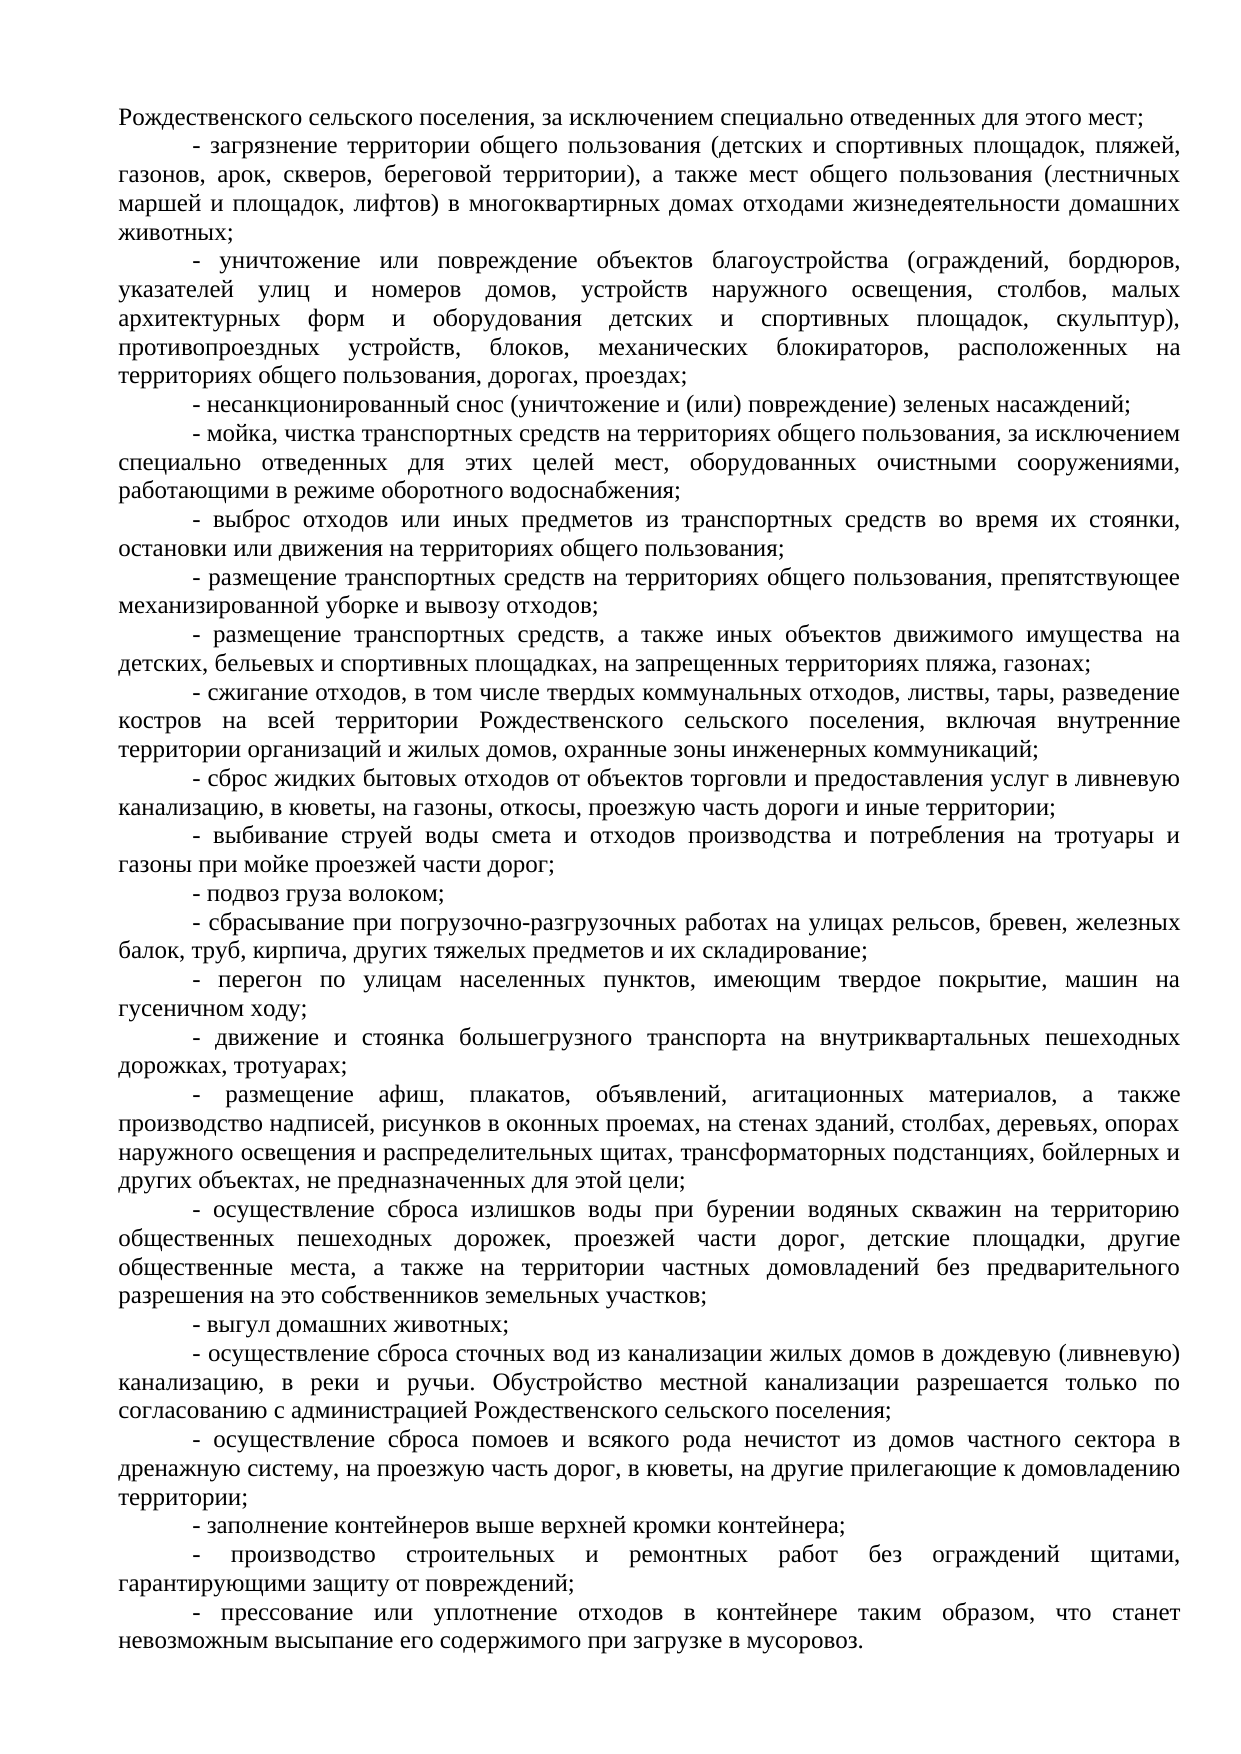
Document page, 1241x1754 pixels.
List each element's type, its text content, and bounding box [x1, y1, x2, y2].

text - движение и стоянка большегрузного транспорта на внутриквартальных пешеходных дорожках, тротуарах; [118, 1022, 1181, 1079]
text - выброс отходов или иных предметов из транспортных средств во время их стоянки, остановки или движения на территориях общего пользования; [118, 504, 1181, 562]
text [118, 102, 1181, 131]
text - осуществление сброса излишков воды при бурении водяных скважин на территорию общественных пешеходных дорожек, проезжей части дорог, детские площадки, другие общественные места, а также на территории частных домовладений без предварительного разрешения на это собственников земельных участков; [118, 1194, 1181, 1309]
text - размещение транспортных средств на территориях общего пользования, препятствующее механизированной уборке и вывозу отходов; [118, 562, 1181, 619]
text - загрязнение территории общего пользования (детских и спортивных площадок, пляжей, газонов, арок, скверов, береговой территории), а также мест общего пользования (лестничных маршей и площадок, лифтов) в многоквартирных домах отходами жизнедеятельности домашних животных; [118, 131, 1181, 246]
text - размещение транспортных средств, а также иных объектов движимого имущества на детских, бельевых и спортивных площадках, на запрещенных территориях пляжа, газонах; [118, 619, 1181, 677]
text - заполнение контейнеров выше верхней кромки контейнера; [118, 1511, 1181, 1539]
text - несанкционированный снос (уничтожение и (или) повреждение) зеленых насаждений; [118, 389, 1181, 418]
text - уничтожение или повреждение объектов благоустройства (ограждений, бордюров, указателей улиц и номеров домов, устройств наружного освещения, столбов, малых архитектурных форм и оборудования детских и спортивных площадок, скульптур), противопроездных устройств, блоков, механических блокираторов, расположенных на территориях общего пользования, дорогах, проездах; [118, 246, 1181, 389]
text - производство строительных и ремонтных работ без ограждений щитами, гарантирующими защиту от повреждений; [118, 1539, 1181, 1597]
text - перегон по улицам населенных пунктов, имеющим твердое покрытие, машин на гусеничном ходу; [118, 964, 1181, 1022]
text - прессование или уплотнение отходов в контейнере таким образом, что станет невозможным высыпание его содержимого при загрузке в мусоровоз. [118, 1597, 1181, 1654]
text - размещение афиш, плакатов, объявлений, агитационных материалов, а также производство надписей, рисунков в оконных проемах, на стенах зданий, столбах, деревьях, опорах наружного освещения и распределительных щитах, трансформаторных подстанциях, бойлерных и других объектах, не предназначенных для этой цели; [118, 1079, 1181, 1194]
text - выбивание струей воды смета и отходов производства и потребления на тротуары и газоны при мойке проезжей части дорог; [118, 821, 1181, 878]
text - подвоз груза волоком; [118, 878, 1181, 907]
text - осуществление сброса сточных вод из канализации жилых домов в дождевую (ливневую) канализацию, в реки и ручьи. Обустройство местной канализации разрешается только по согласованию с администрацией Рождественского сельского поселения; [118, 1338, 1181, 1424]
text - сброс жидких бытовых отходов от объектов торговли и предоставления услуг в ливневую канализацию, в кюветы, на газоны, откосы, проезжую часть дороги и иные территории; [118, 763, 1181, 821]
text - сбрасывание при погрузочно-разгрузочных работах на улицах рельсов, бревен, железных балок, труб, кирпича, других тяжелых предметов и их складирование; [118, 907, 1181, 964]
text - выгул домашних животных; [118, 1309, 1181, 1338]
text - осуществление сброса помоев и всякого рода нечистот из домов частного сектора в дренажную систему, на проезжую часть дорог, в кюветы, на другие прилегающие к домовладению территории; [118, 1424, 1181, 1511]
text - сжигание отходов, в том числе твердых коммунальных отходов, листвы, тары, разведение костров на всей территории Рождественского сельского поселения, включая внутренние территории организаций и жилых домов, охранные зоны инженерных коммуникаций; [118, 677, 1181, 763]
text - мойка, чистка транспортных средств на территориях общего пользования, за исключением специально отведенных для этих целей мест, оборудованных очистными сооружениями, работающими в режиме оборотного водоснабжения; [118, 418, 1181, 504]
